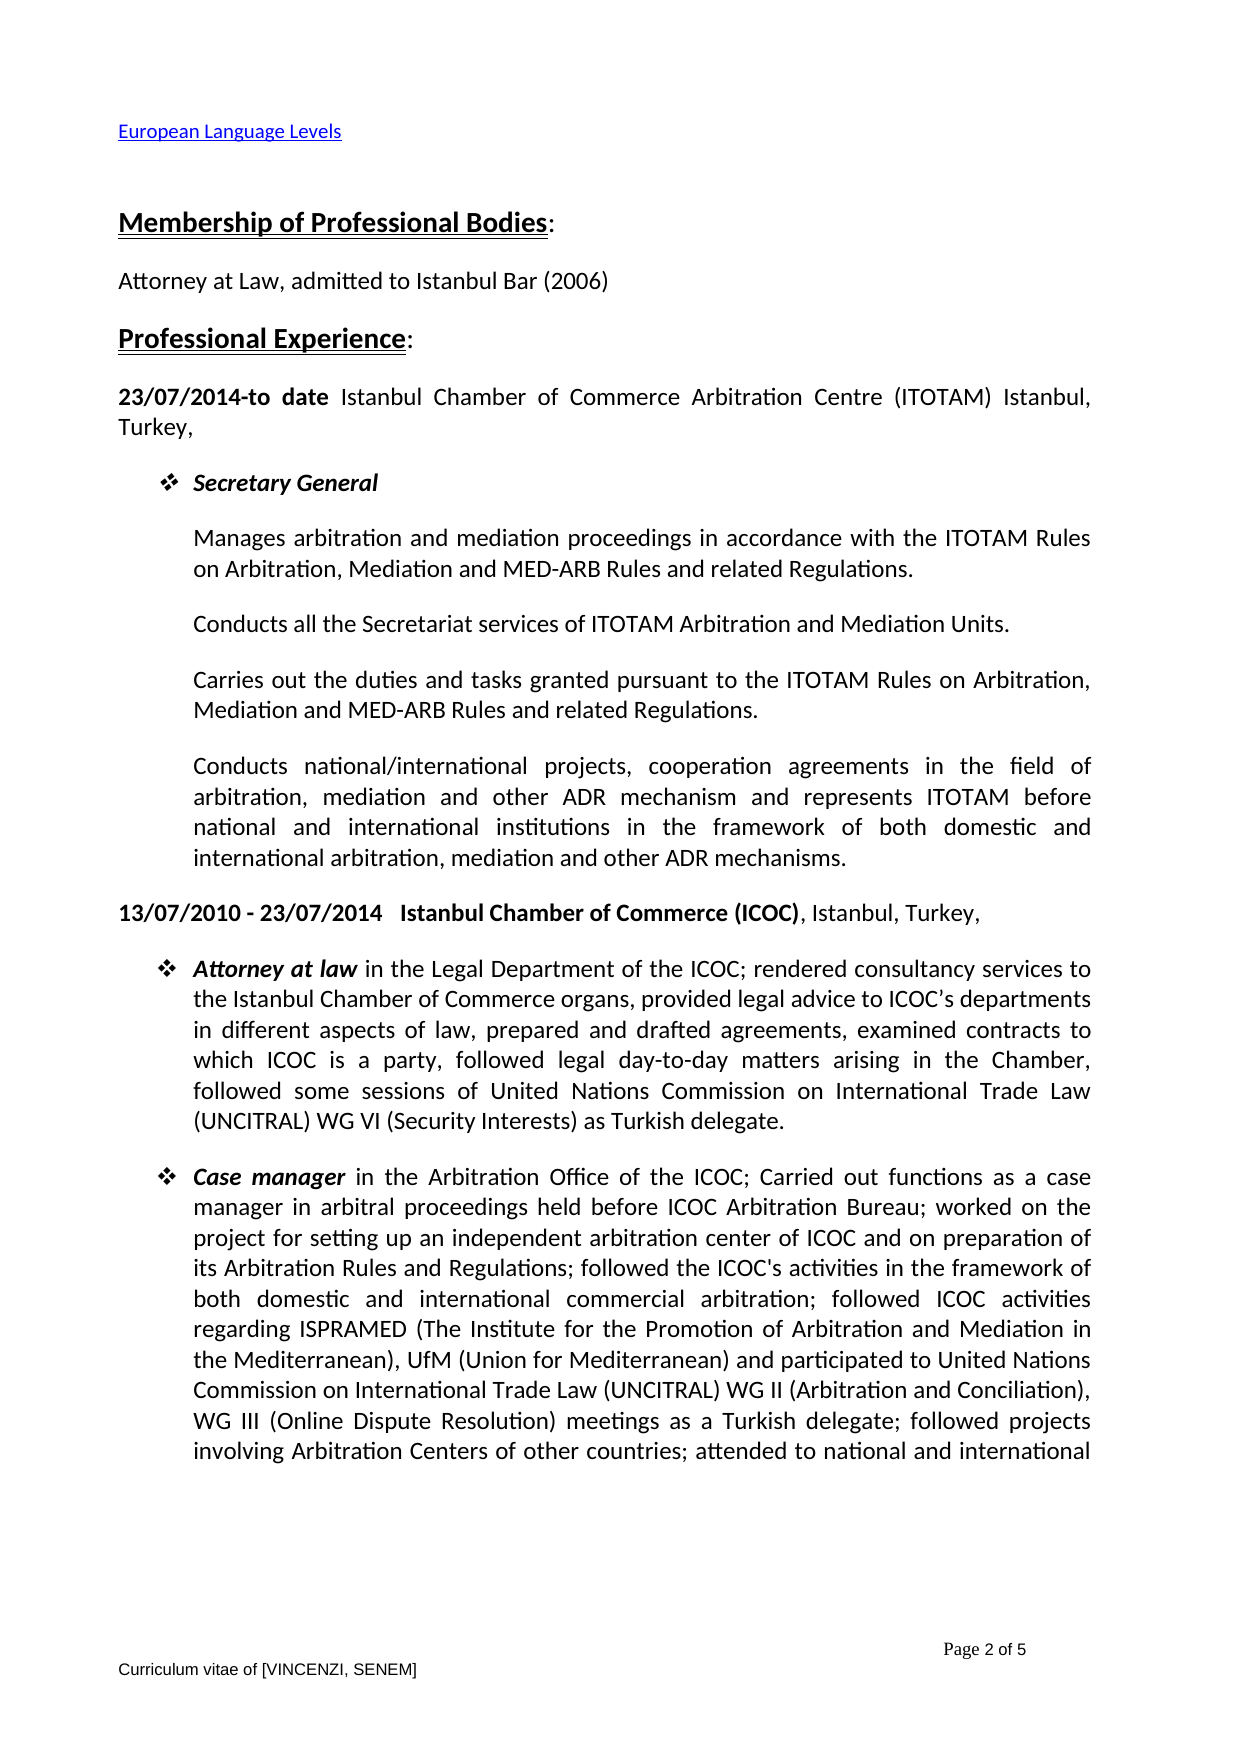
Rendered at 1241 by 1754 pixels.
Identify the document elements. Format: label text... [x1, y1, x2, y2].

text European Language Levels [118, 118, 1092, 143]
list Secretary General [156, 467, 1092, 497]
text Membership of Professional Bodies: [118, 204, 1092, 240]
text Conducts all the Secretariat services of ITOTAM Arbitration and Mediation Units. [193, 608, 1092, 639]
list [156, 1161, 1092, 1466]
text Professional Experience: [118, 320, 1092, 356]
text Carries out the duties and tasks granted pursuant to the ITOTAM Rules on Arbitration, Mediation and MED-ARB Rules and related Regulations. [193, 664, 1092, 725]
text Attorney at Law, admitted to Istanbul Bar (2006) [118, 265, 1092, 295]
text Conducts national/international projects, cooperation agreements in the field of arbitration, mediation and other ADR mechanism and represents ITOTAM before national and international institutions in the framework of both domestic and international arbitration, mediation and other ADR mechanisms. [193, 750, 1092, 872]
text 13/07/2010 - 23/07/2014 Istanbul Chamber of Commerce (ICOC), Istanbul, Turkey, [118, 897, 1092, 928]
text 23/07/2014-to date Istanbul Chamber of Commerce Arbitration Centre (ITOTAM) Istanbul, Turkey, [118, 381, 1092, 442]
text Manages arbitration and mediation proceedings in accordance with the ITOTAM Rules on Arbitration, Mediation and MED-ARB Rules and related Regulations. [193, 522, 1092, 583]
list Attorney at law in the Legal Department of the ICOC; rendered consultancy services to the Istanbul Chamber of Commerce organs, provided legal advice to ICOC’s departments in different aspects of law, prepared and drafted agreements, examined contracts to which ICOC is a party, followed legal day-to-day matters arising in the Chamber, followed some sessions of United Nations Commission on International Trade Law (UNCITRAL) WG VI (Security Interests) as Turkish delegate. [156, 953, 1092, 1136]
